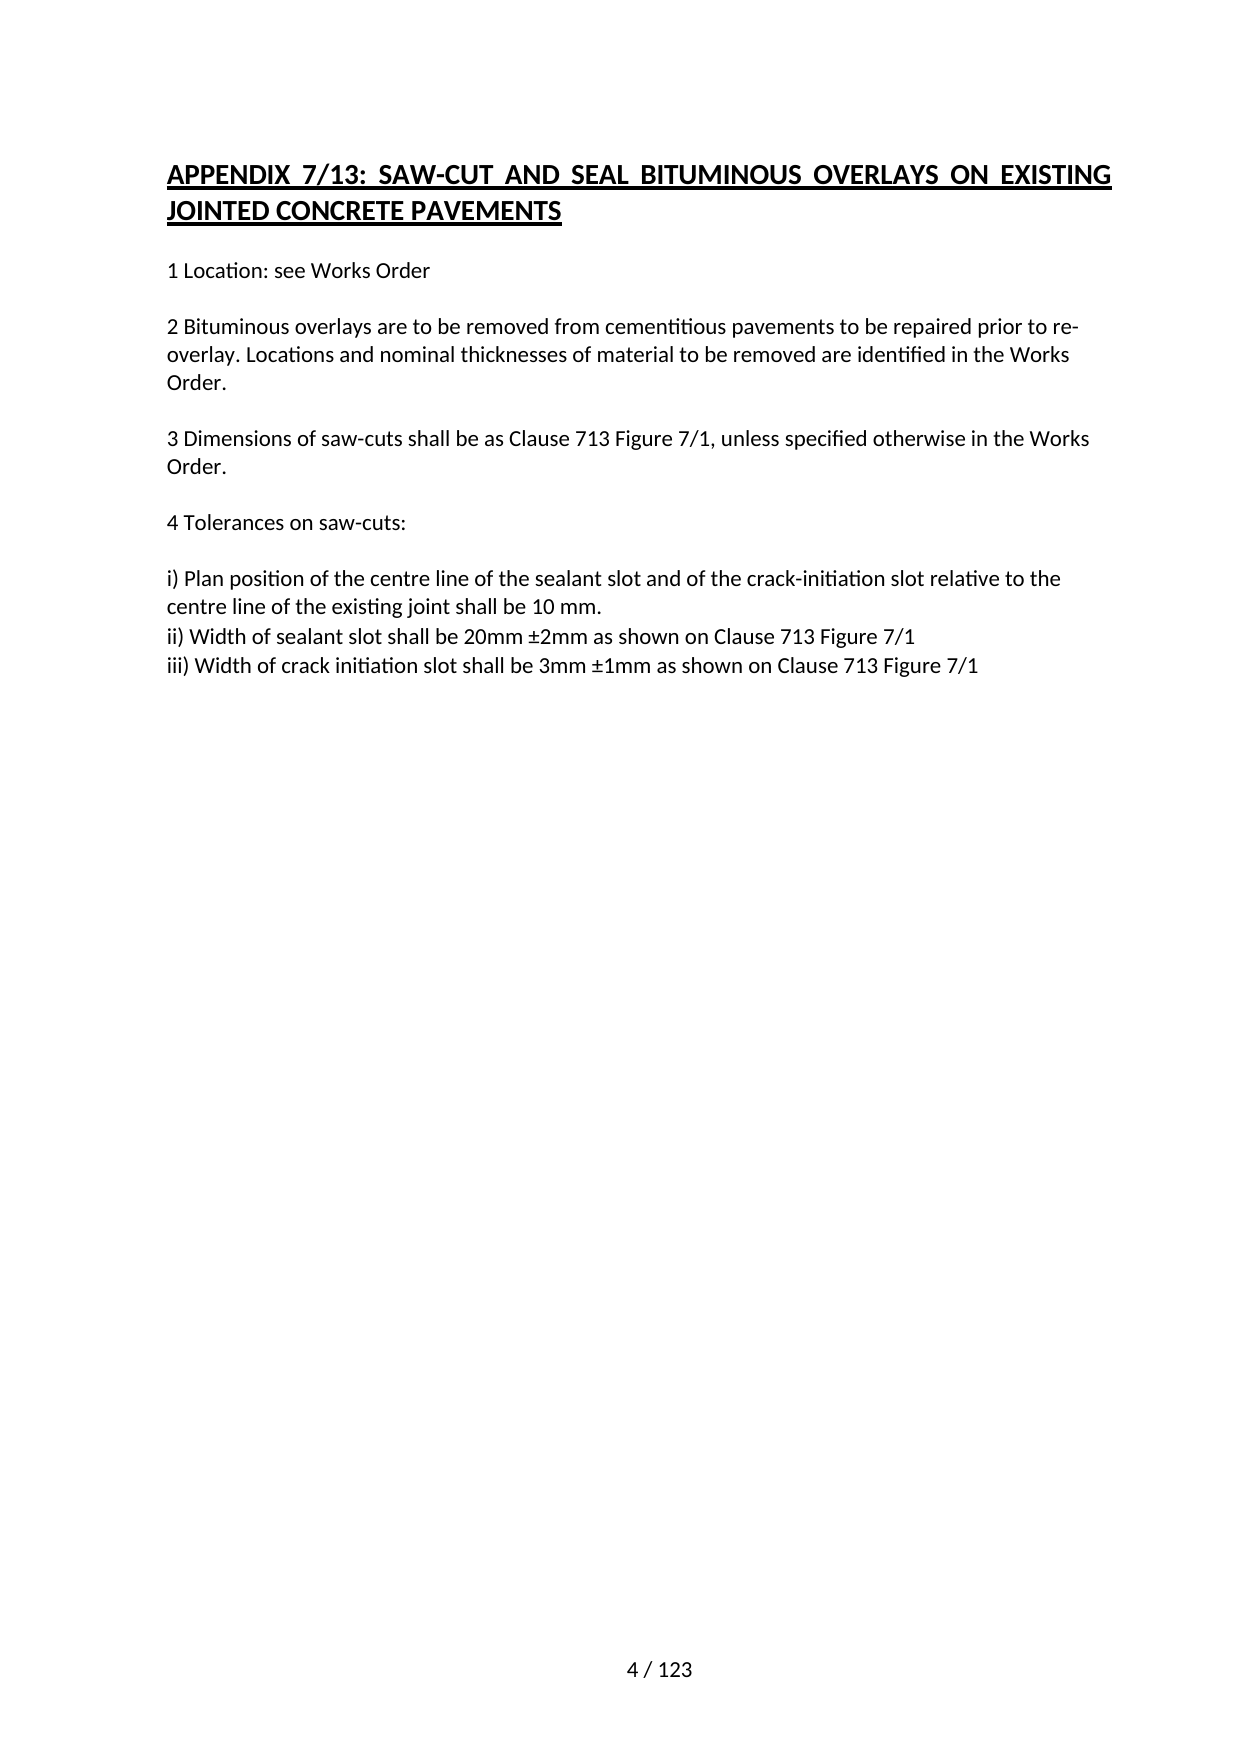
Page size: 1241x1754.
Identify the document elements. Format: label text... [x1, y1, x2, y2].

text ii) Width of sealant slot shall be 20mm ±2mm as shown on Clause 713 Figure 7/1 [167, 622, 1106, 650]
text APPENDIX 7/13: SAW-CUT AND SEAL BITUMINOUS OVERLAYS ON EXISTING JOINTED CONCRETE PAVEMENTS [167, 190, 1112, 227]
text 2 Bituminous overlays are to be removed from cementitious pavements to be repaired prior to re-overlay. Locations and nominal thicknesses of material to be removed are identified in the Works Order. [167, 312, 1106, 396]
text 1 Location: see Works Order [167, 256, 1106, 284]
text i) Plan position of the centre line of the sealant slot and of the crack-initiation slot relative to the centre line of the existing joint shall be 10 mm. [167, 564, 1106, 621]
text 4 Tolerances on saw-cuts: [167, 508, 1106, 536]
text APPENDIX 7/13: SAW-CUT AND SEAL BITUMINOUS OVERLAYS ON EXISTING JOINTED CONCRETE PAVEMENTS [167, 156, 1112, 186]
text 3 Dimensions of saw-cuts shall be as Clause 713 Figure 7/1, unless specified otherwise in the Works Order. [167, 424, 1106, 480]
text iii) Width of crack initiation slot shall be 3mm ±1mm as shown on Clause 713 Figure 7/1 [167, 651, 1106, 679]
